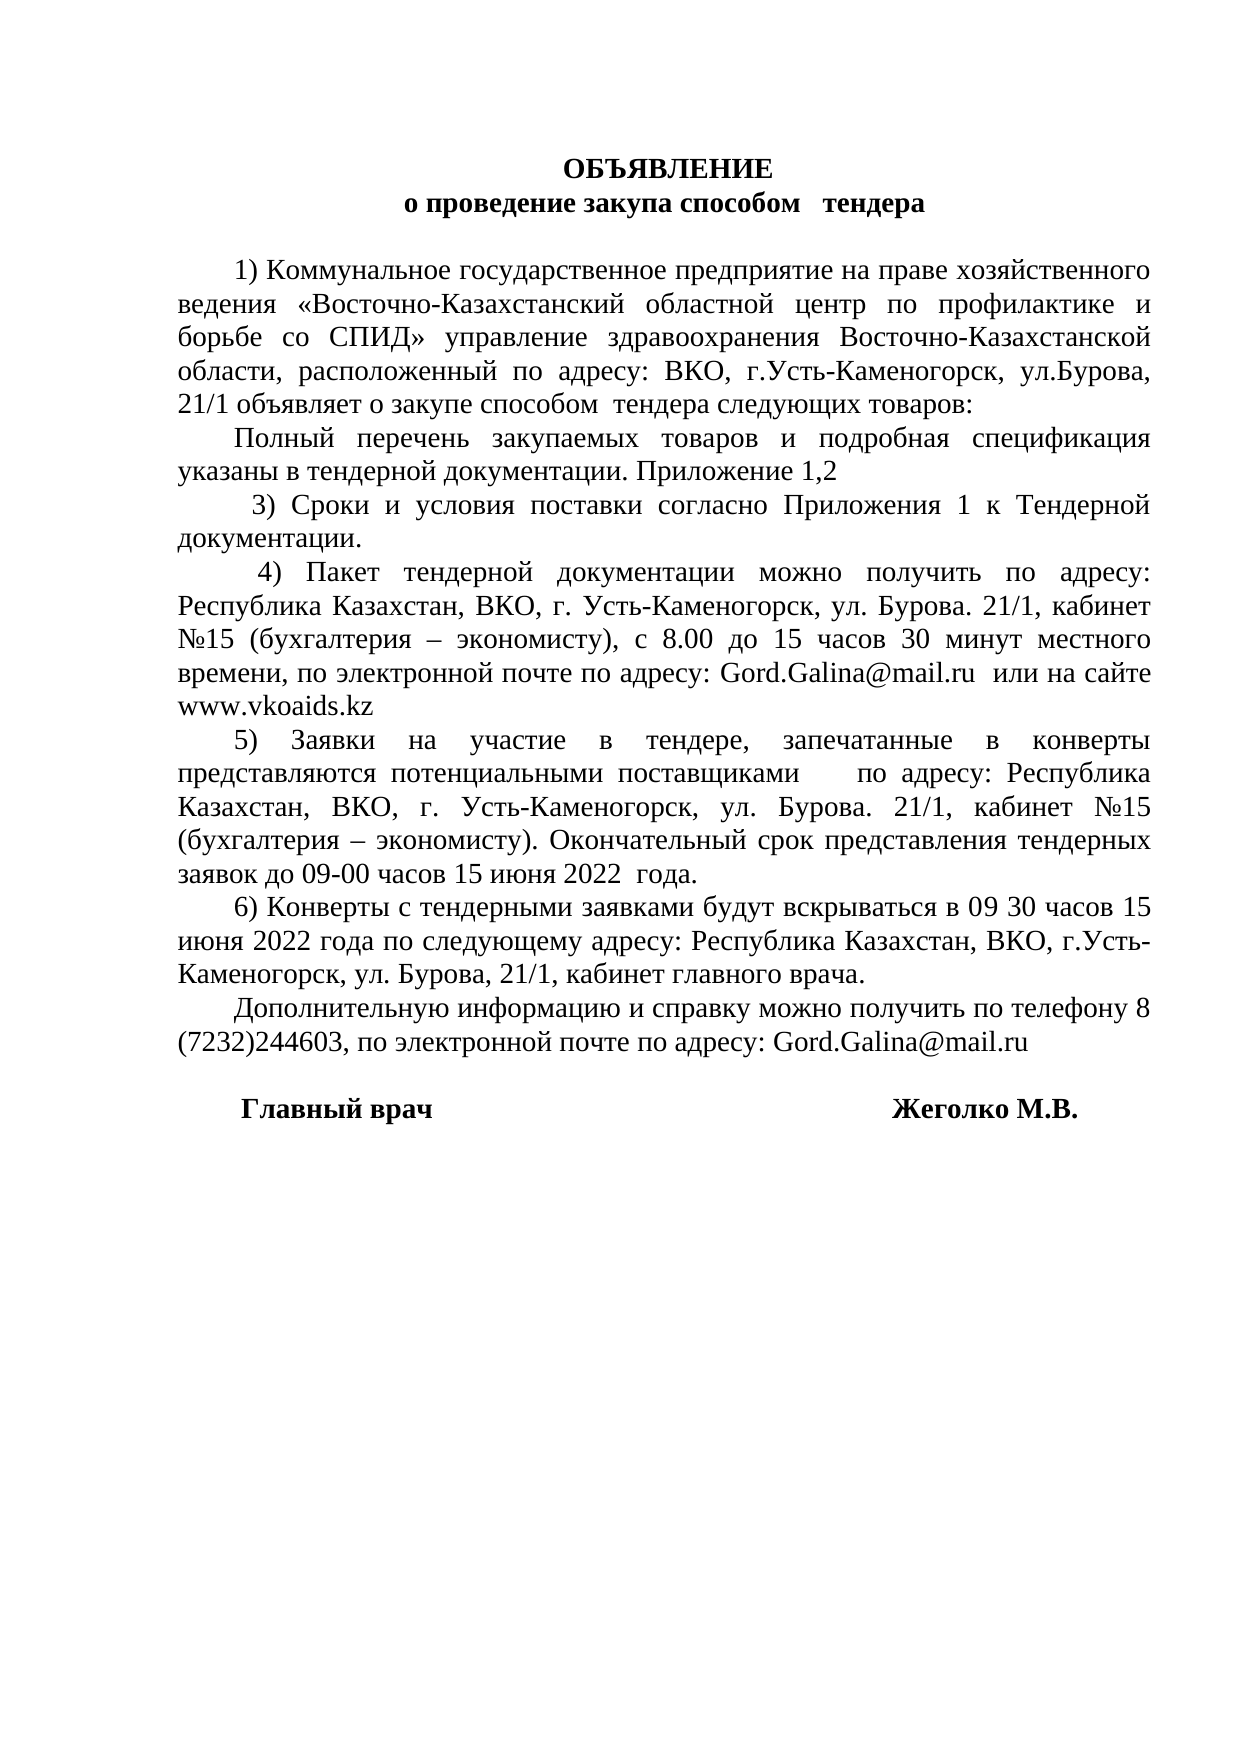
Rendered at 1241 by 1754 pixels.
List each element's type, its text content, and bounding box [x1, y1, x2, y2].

text 4) Пакет тендерной документации можно получить по адресу: Республика Казахстан, ВКО, г. Усть-Каменогорск, ул. Бурова. 21/1, кабинет №15 (бухгалтерия – экономисту), с 8.00 до 15 часов 30 минут местного времени, по электронной почте по адресу: Gord.Galina@mail.ru или на сайте www.vkoaids.kz [177, 554, 1152, 722]
text Полный перечень закупаемых товаров и подробная спецификация указаны в тендерной документации. Приложение 1,2 [177, 420, 1152, 487]
text 5) Заявки на участие в тендере, запечатанные в конверты представляются потенциальными поставщиками по адресу: Республика Казахстан, ВКО, г. Усть-Каменогорск, ул. Бурова. 21/1, кабинет №15 (бухгалтерия – экономисту). Окончательный срок представления тендерных заявок до 09-00 часов 15 июня 2022 года. [177, 722, 1152, 889]
text Главный врач Жеголко М.В. [177, 1091, 1152, 1124]
text Дополнительную информацию и справку можно получить по телефону 8 (7232)244603, по электронной почте по адресу: Gord.Galina@mail.ru [177, 990, 1152, 1057]
text о проведение закупа способом тендера [177, 185, 1152, 219]
text 1) Коммунальное государственное предприятие на праве хозяйственного ведения «Восточно-Казахстанский областной центр по профилактике и борьбе со СПИД» управление здравоохранения Восточно-Казахстанской области, расположенный по адресу: ВКО, г.Усть-Каменогорск, ул.Бурова, 21/1 объявляет о закупе способом тендера следующих товаров: [177, 252, 1152, 420]
text 6) Конверты с тендерными заявками будут вскрываться в 09 30 часов 15 июня 2022 года по следующему адресу: Республика Казахстан, ВКО, г.Усть-Каменогорск, ул. Бурова, 21/1, кабинет главного врача. [177, 889, 1152, 990]
text 3) Сроки и условия поставки согласно Приложения 1 к Тендерной документации. [177, 487, 1152, 554]
text ОБЪЯВЛЕНИЕ [177, 152, 1152, 185]
